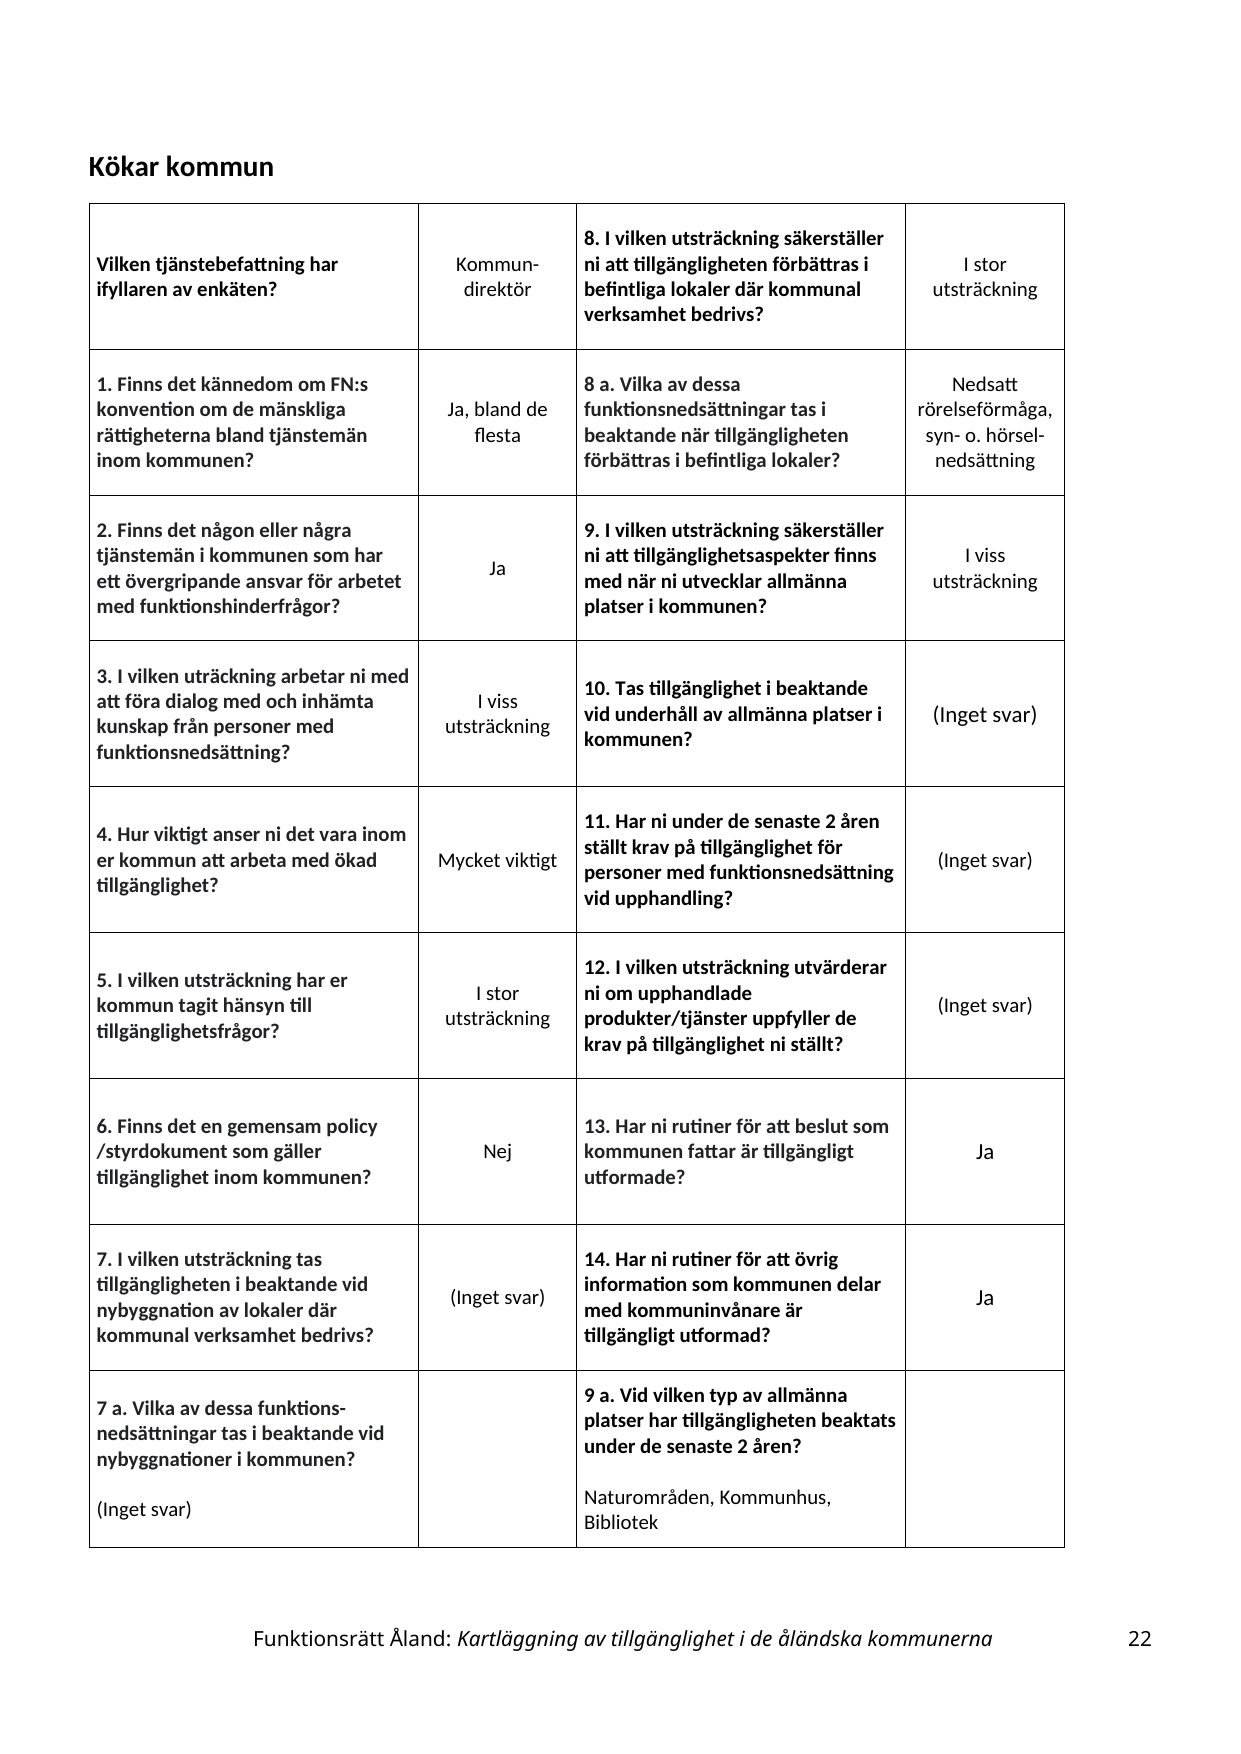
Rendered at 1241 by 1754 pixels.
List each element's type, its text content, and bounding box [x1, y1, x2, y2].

table_header I stor utsträckning [906, 204, 1064, 349]
table_cell 4. Hur viktigt anser ni det vara inom er kommun att arbeta med ökad tillgänglighet? [90, 787, 418, 932]
table_cell 1. Finns det kännedom om FN:s konvention om de mänskliga rättigheterna bland tjänstemän inom kommunen? [90, 350, 418, 494]
table_cell 10. Tas tillgänglighet i beaktande vid underhåll av allmänna platser i kommunen? [577, 641, 905, 786]
table_cell (Inget svar) [906, 641, 1064, 786]
table_cell I viss utsträckning [906, 496, 1064, 640]
table_cell Nej [419, 1079, 576, 1224]
table_cell I stor utsträckning [419, 933, 576, 1078]
table_cell 14. Har ni rutiner för att övrig information som kommunen delar med kommuninvånare är tillgängligt utformad? [577, 1225, 905, 1369]
table_cell [419, 1371, 576, 1547]
table_cell [906, 1371, 1064, 1547]
table_cell 13. Har ni rutiner för att beslut som kommunen fattar är tillgängligt utformade? [577, 1079, 905, 1224]
table_cell 7. I vilken utsträckning tas tillgängligheten i beaktande vid nybyggnation av lokaler där kommunal verksamhet bedrivs? [90, 1225, 418, 1369]
table_cell (Inget svar) [906, 933, 1064, 1078]
table_cell 2. Finns det någon eller några tjänstemän i kommunen som har ett övergripande ansvar för arbetet med funktionshinderfrågor? [90, 496, 418, 640]
table_header Kommun-direktör [419, 204, 576, 349]
table_cell 9 a. Vid vilken typ av allmänna platser har tillgängligheten beaktats under de senaste 2 åren? Naturområden, Kommunhus, Bibliotek [577, 1371, 905, 1547]
table_cell 12. I vilken utsträckning utvärderar ni om upphandlade produkter/tjänster uppfyller de krav på tillgänglighet ni ställt? [577, 933, 905, 1078]
table_cell I viss utsträckning [419, 641, 576, 786]
table_cell 5. I vilken utsträckning har er kommun tagit hänsyn till tillgänglighetsfrågor? [90, 933, 418, 1078]
table_cell 3. I vilken uträckning arbetar ni med att föra dialog med och inhämta kunskap från personer med funktionsnedsättning? [90, 641, 418, 786]
table_cell Nedsatt rörelseförmåga, syn- o. hörsel-nedsättning [906, 350, 1064, 494]
table_cell 7 a. Vilka av dessa funktions-nedsättningar tas i beaktande vid nybyggnationer i kommunen? (Inget svar) [90, 1371, 418, 1547]
table_cell 6. Finns det en gemensam policy /styrdokument som gäller tillgänglighet inom kommunen? [90, 1079, 418, 1224]
table_cell Ja [419, 496, 576, 640]
table_cell 11. Har ni under de senaste 2 åren ställt krav på tillgänglighet för personer med funktionsnedsättning vid upphandling? [577, 787, 905, 932]
table_header 8. I vilken utsträckning säkerställer ni att tillgängligheten förbättras i befintliga lokaler där kommunal verksamhet bedrivs? [577, 204, 905, 349]
table_header Vilken tjänstebefattning har ifyllaren av enkäten? [90, 204, 418, 349]
table_cell (Inget svar) [419, 1225, 576, 1369]
table_cell Ja [906, 1225, 1064, 1369]
text Kökar kommun [89, 148, 1152, 183]
table_cell Ja [906, 1079, 1064, 1224]
table_cell 9. I vilken utsträckning säkerställer ni att tillgänglighetsaspekter finns med när ni utvecklar allmänna platser i kommunen? [577, 496, 905, 640]
table_cell Ja, bland de flesta [419, 350, 576, 494]
table_cell Mycket viktigt [419, 787, 576, 932]
table_cell (Inget svar) [906, 787, 1064, 932]
table_cell 8 a. Vilka av dessa funktionsnedsättningar tas i beaktande när tillgängligheten förbättras i befintliga lokaler? [577, 350, 905, 494]
